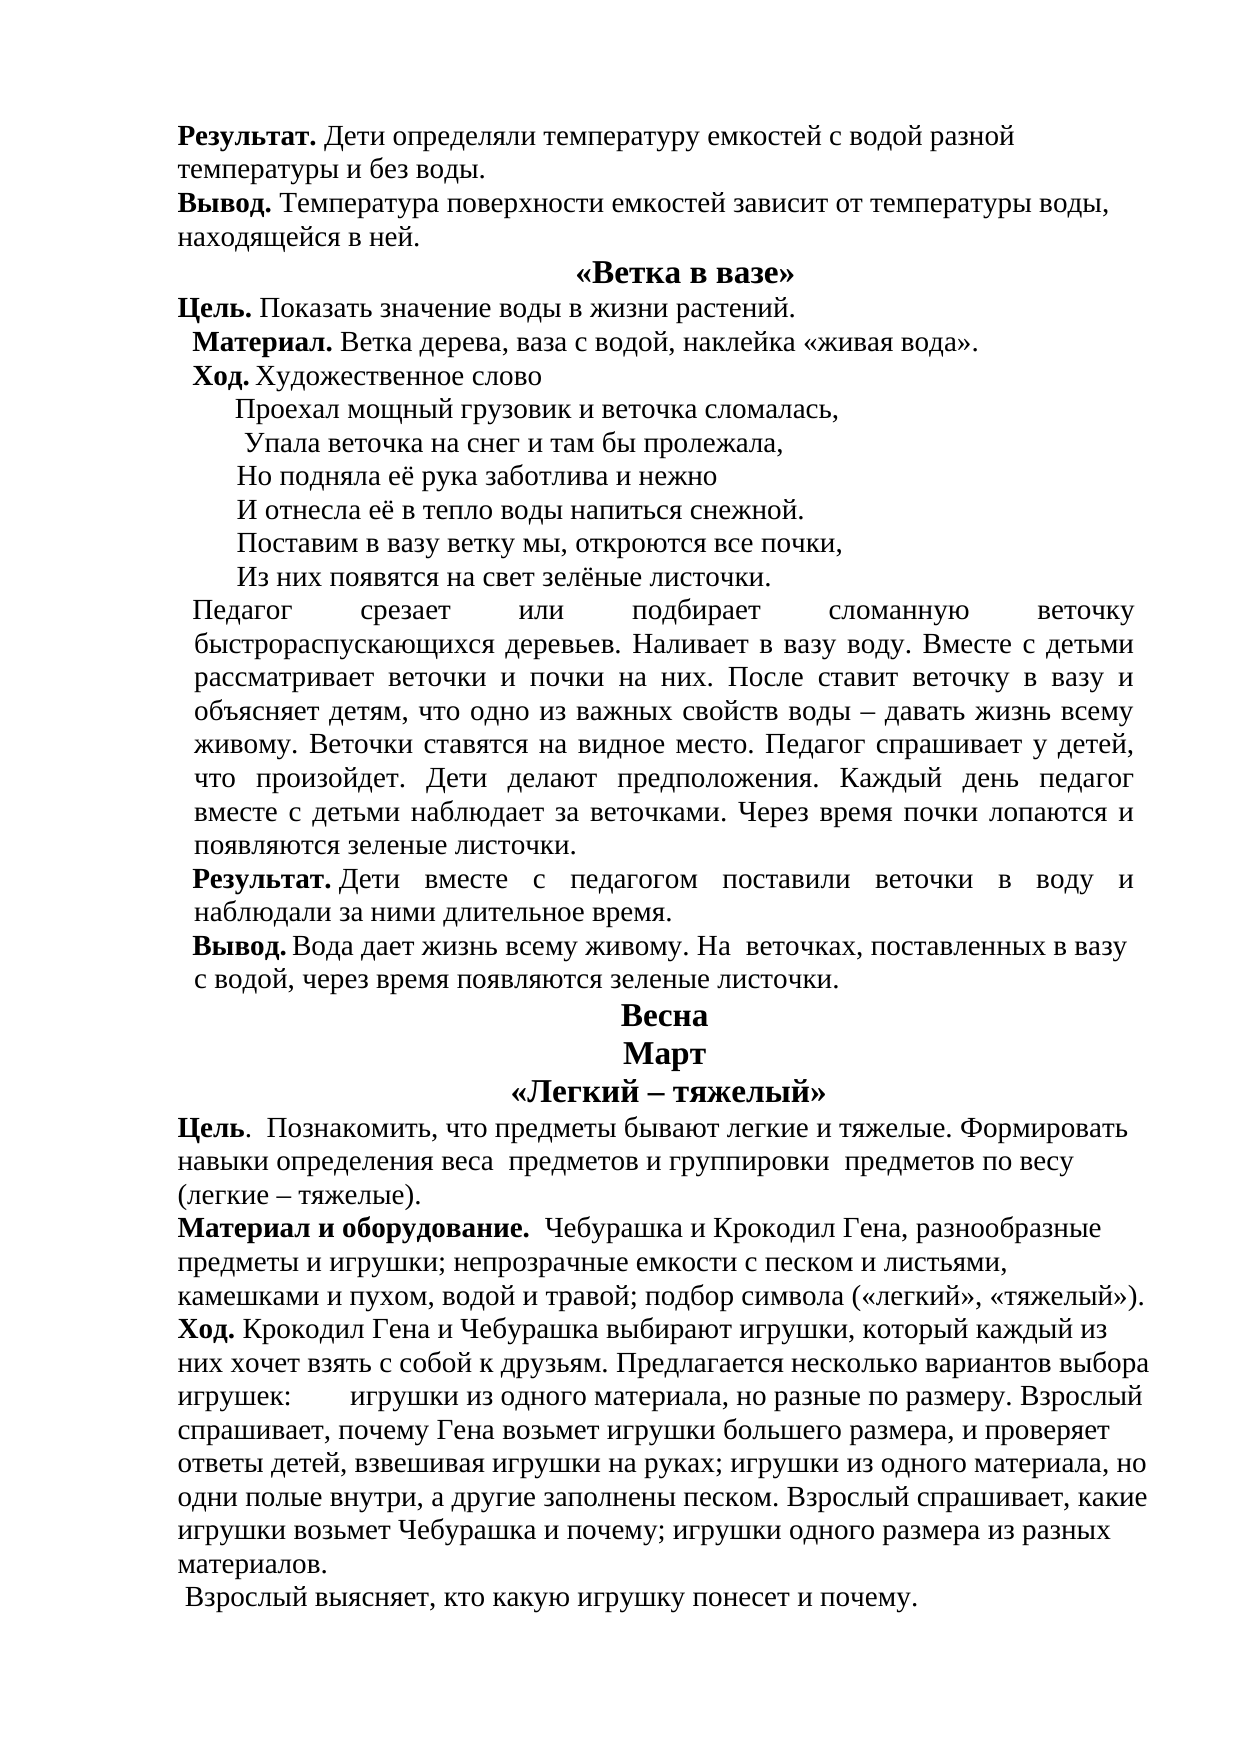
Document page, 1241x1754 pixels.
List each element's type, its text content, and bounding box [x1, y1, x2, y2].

text Педагог срезает или подбирает сломанную веточку быстрораспускающихся деревьев. Наливает в вазу воду. Вместе с детьми рассматривает веточки и почки на них. После ставит веточку в вазу и объясняет детям, что одно из важных свойств воды – давать жизнь всему живому. Веточки ставятся на видное место. Педагог спрашивает у детей, что произойдет. Дети делают предположения. Каждый день педагог вместе с детьми наблюдает за веточками. Через время почки лопаются и появляются зеленые листочки. [192, 592, 1135, 861]
text «Легкий – тяжелый» [177, 1072, 1152, 1110]
text Ход. Художественное слово [192, 358, 1135, 391]
text Материал и оборудование. Чебурашка и Крокодил Гена, разнообразные предметы и игрушки; непрозрачные емкости с песком и листьями, камешками и пухом, водой и травой; подбор символа («легкий», «тяжелый»). [177, 1211, 1152, 1311]
text Вывод. Температура поверхности емкостей зависит от температуры воды, находящейся в ней. [177, 185, 1152, 252]
text Ход. Крокодил Гена и Чебурашка выбирают игрушки, который каждый из них хочет взять с собой к друзьям. Предлагается несколько вариантов выбора игрушек: игрушки из одного материала, но разные по размеру. Взрослый спрашивает, почему Гена возьмет игрушки большего размера, и проверяет ответы детей, взвешивая игрушки на руках; игрушки из одного материала, но одни полые внутри, а другие заполнены песком. Взрослый спрашивает, какие игрушки возьмет Чебурашка и почему; игрушки одного размера из разных материалов. [177, 1311, 1152, 1579]
text Материал. Ветка дерева, ваза с водой, наклейка «живая вода». [192, 324, 1135, 358]
text Весна [177, 995, 1152, 1033]
text Март [177, 1033, 1152, 1072]
text Цель. Показать значение воды в жизни растений. [177, 291, 1135, 324]
text Взрослый выясняет, кто какую игрушку понесет и почему. [177, 1579, 1152, 1613]
text «Ветка в вазе» [194, 252, 1135, 291]
text Вывод. Вода дает жизнь всему живому. На веточках, поставленных в вазу с водой, через время появляются зеленые листочки. [192, 928, 1135, 995]
text Цель. Познакомить, что предметы бывают легкие и тяжелые. Формировать навыки определения веса предметов и группировки предметов по весу (легкие – тяжелые). [177, 1110, 1152, 1211]
text Результат. Дети определяли температуру емкостей с водой разной температуры и без воды. [177, 118, 1152, 185]
text Проехал мощный грузовик и веточка сломалась, Упала веточка на снег и там бы пролежала, Но подняла её рука заботлива и нежно И отнесла её в тепло воды напиться снежной. Поставим в вазу ветку мы, откроются все почки, Из них появятся на свет зелёные листочки. [234, 391, 1135, 592]
text Результат. Дети вместе с педагогом поставили веточки в воду и наблюдали за ними длительное время. [192, 861, 1135, 928]
